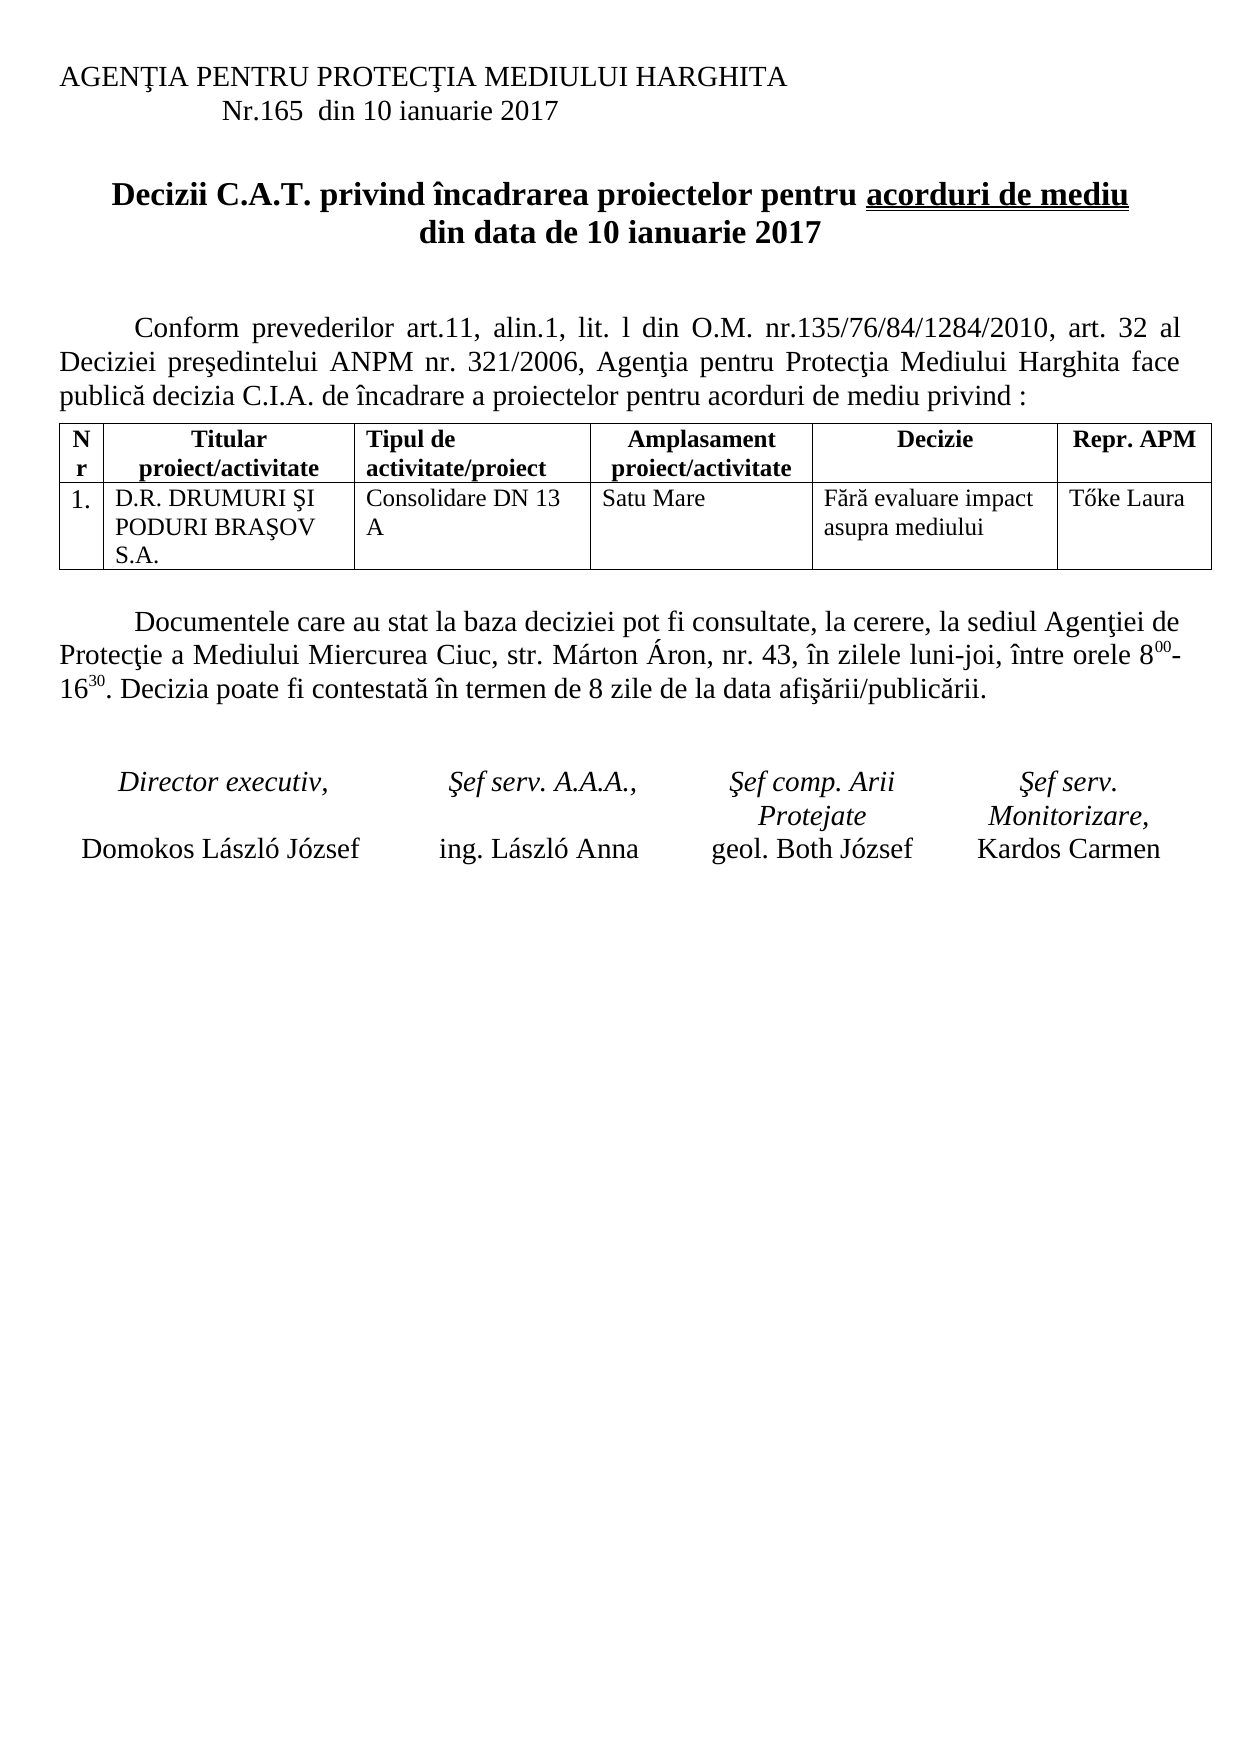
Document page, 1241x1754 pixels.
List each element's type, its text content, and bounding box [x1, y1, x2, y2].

table_cell Kardos Carmen [945, 831, 1192, 865]
table_header Decizie [813, 424, 1057, 482]
table_cell [60, 483, 103, 569]
text din data de 10 ianuarie 2017 [59, 212, 1181, 251]
table_header Nr [60, 424, 103, 482]
table_header Şef comp. Arii Protejate [679, 764, 945, 831]
table_cell Satu Mare [591, 483, 812, 569]
text AGENŢIA PENTRU PROTECŢIA MEDIULUI HARGHITA [59, 59, 1181, 93]
text Decizii C.A.T. privind încadrarea proiectelor pentru acorduri de mediu [59, 174, 1181, 212]
table_cell Domokos László József [48, 831, 399, 865]
table_header Tipul de activitate/proiect [355, 424, 590, 482]
table_header Şef serv. Monitorizare, [945, 764, 1192, 831]
table_header Director executiv, [48, 764, 399, 831]
table_cell geol. Both József [679, 831, 945, 865]
table_cell Fără evaluare impact asupra mediului [813, 483, 1057, 569]
text Nr.165 din 10 ianuarie 2017 [59, 93, 1181, 126]
table_cell D.R. DRUMURI ŞI PODURI BRAŞOV S.A. [104, 483, 354, 569]
text Conform prevederilor art.11, alin.1, lit. l din O.M. nr.135/76/84/1284/2010, art. 32 al Deciziei preşedintelui ANPM nr. 321/2006, Agenţia pentru Protecţia Mediului Harghita face publică decizia C.I.A. de încadrare a proiectelor pentru acorduri de mediu privind : [59, 311, 1181, 411]
table_header Şef serv. A.A.A., [399, 764, 679, 831]
text Documentele care au stat la baza deciziei pot fi consultate, la cerere, la sediul Agenţiei de Protecţie a Mediului Miercurea Ciuc, str. Márton Áron, nr. 43, în zilele luni-joi, între orele 800-1630. Decizia poate fi contestată în termen de 8 zile de la data afişării/publicării. [59, 604, 1181, 704]
table_header Titular proiect/activitate [104, 424, 354, 482]
table_header Amplasament proiect/activitate [591, 424, 812, 482]
table_cell ing. László Anna [399, 831, 679, 865]
table_header Repr. APM [1058, 424, 1211, 482]
table_cell Consolidare DN 13 A [355, 483, 590, 569]
table_cell Tőke Laura [1058, 483, 1211, 569]
